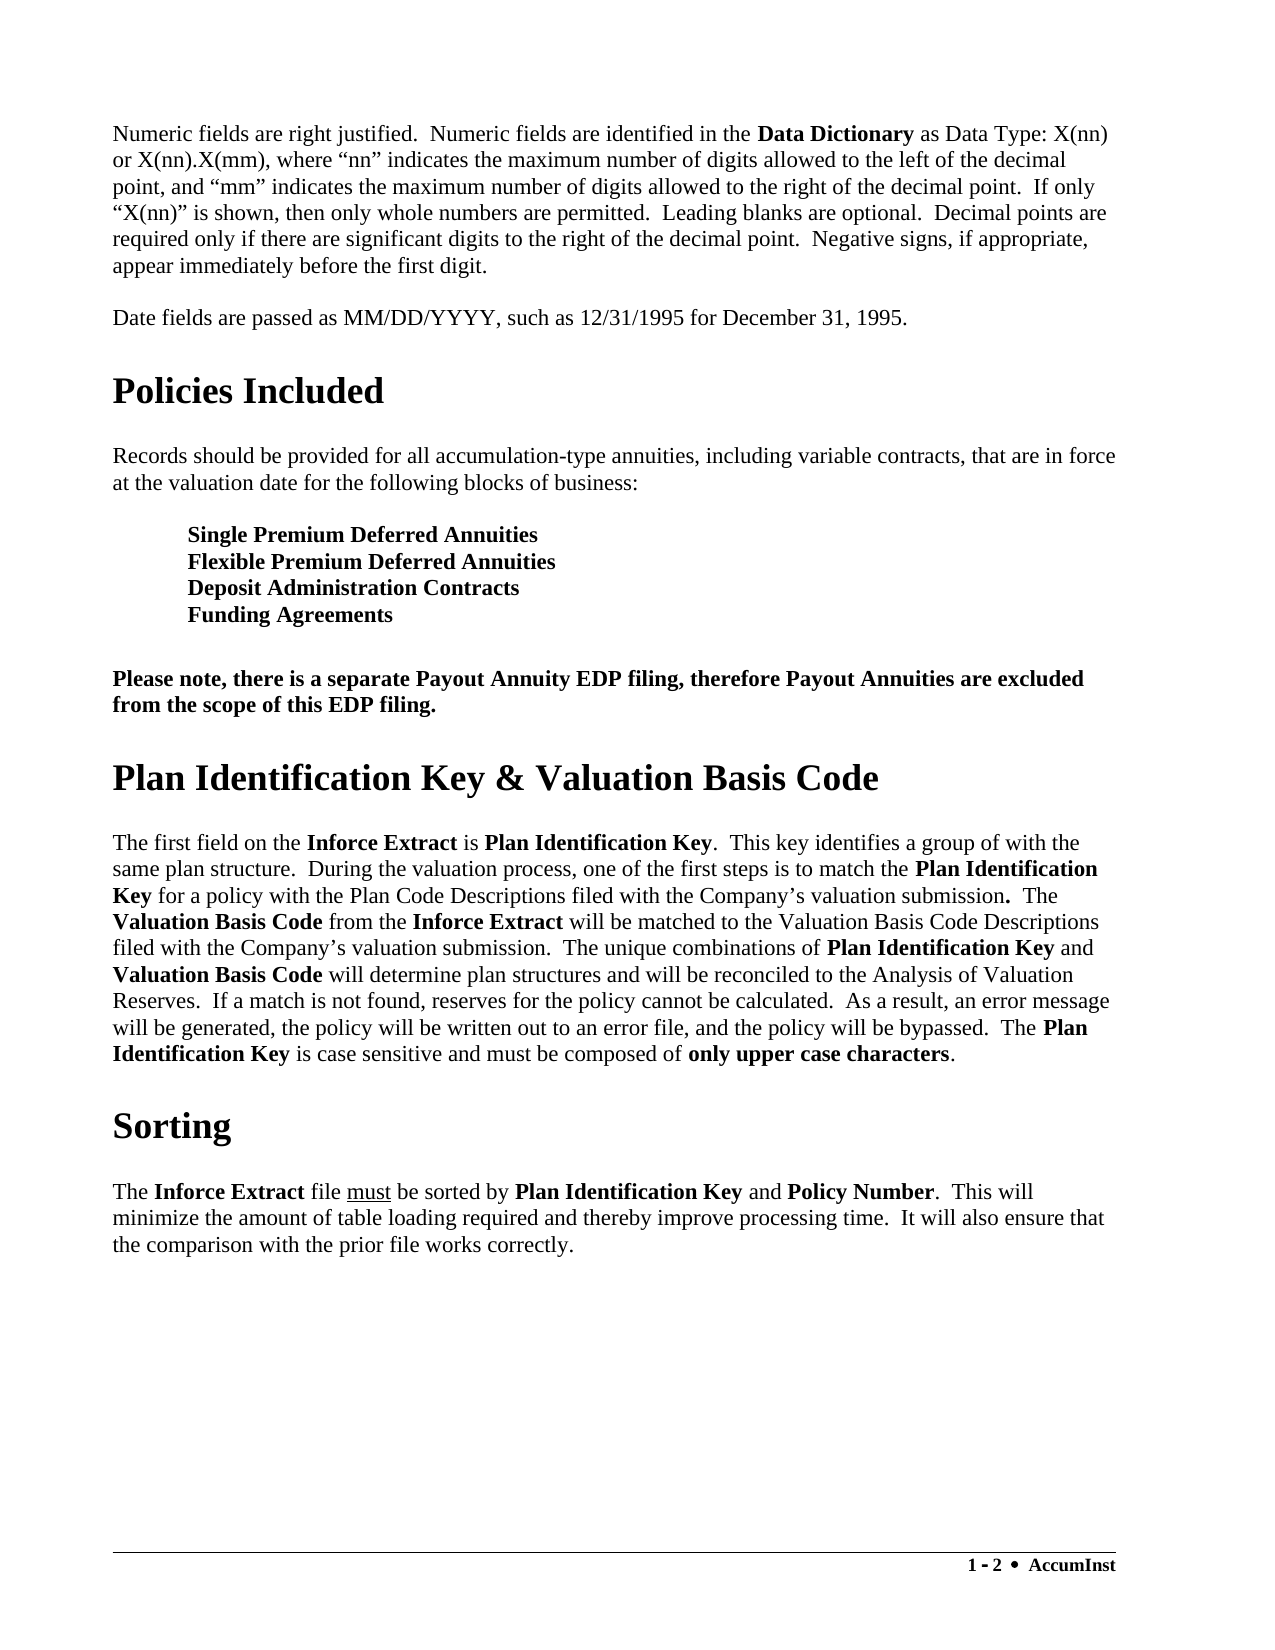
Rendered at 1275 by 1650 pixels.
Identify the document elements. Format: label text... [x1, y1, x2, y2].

text Numeric fields are right justified. Numeric fields are identified in the Data Dictionary as Data Type: X(nn) or X(nn).X(mm), where “nn” indicates the maximum number of digits allowed to the left of the decimal point, and “mm” indicates the maximum number of digits allowed to the right of the decimal point. If only “X(nn)” is shown, then only whole numbers are permitted. Leading blanks are optional. Decimal points are required only if there are significant digits to the right of the decimal point. Negative signs, if appropriate, appear immediately before the first digit. [112, 120, 1125, 278]
text The Inforce Extract file must be sorted by Plan Identification Key and Policy Number. This will minimize the amount of table loading required and thereby improve processing time. It will also ensure that the comparison with the prior file works correctly. [112, 1178, 1125, 1257]
subtitle Plan Identification Key & Valuation Basis Code [112, 755, 1125, 798]
text Deposit Administration Contracts [112, 574, 1125, 601]
text Flexible Premium Deferred Annuities [112, 548, 1125, 574]
subtitle Policies Included [112, 368, 1125, 412]
subtitle Please note, there is a separate Payout Annuity EDP filing, therefore Payout Annuities are excluded from the scope of this EDP filing. [112, 665, 1125, 717]
text Single Premium Deferred Annuities [112, 522, 1125, 548]
text Funding Agreements [112, 601, 1125, 627]
text Records should be provided for all accumulation-type annuities, including variable contracts, that are in force at the valuation date for the following blocks of business: [112, 442, 1125, 495]
text The first field on the Inforce Extract is Plan Identification Key. This key identifies a group of with the same plan structure. During the valuation process, one of the first steps is to match the Plan Identification Key for a policy with the Plan Code Descriptions filed with the Company’s valuation submission. The Valuation Basis Code from the Inforce Extract will be matched to the Valuation Basis Code Descriptions filed with the Company’s valuation submission. The unique combinations of Plan Identification Key and Valuation Basis Code will determine plan structures and will be reconciled to the Analysis of Valuation Reserves. If a match is not found, reserves for the policy cannot be calculated. As a result, an error message will be generated, the policy will be written out to an error file, and the policy will be bypassed. The Plan Identification Key is case sensitive and must be composed of only upper case characters. [112, 829, 1125, 1066]
subtitle Sorting [112, 1104, 1125, 1147]
text Date fields are passed as MM/DD/YYYY, such as 12/31/1995 for December 31, 1995. [112, 304, 1125, 331]
